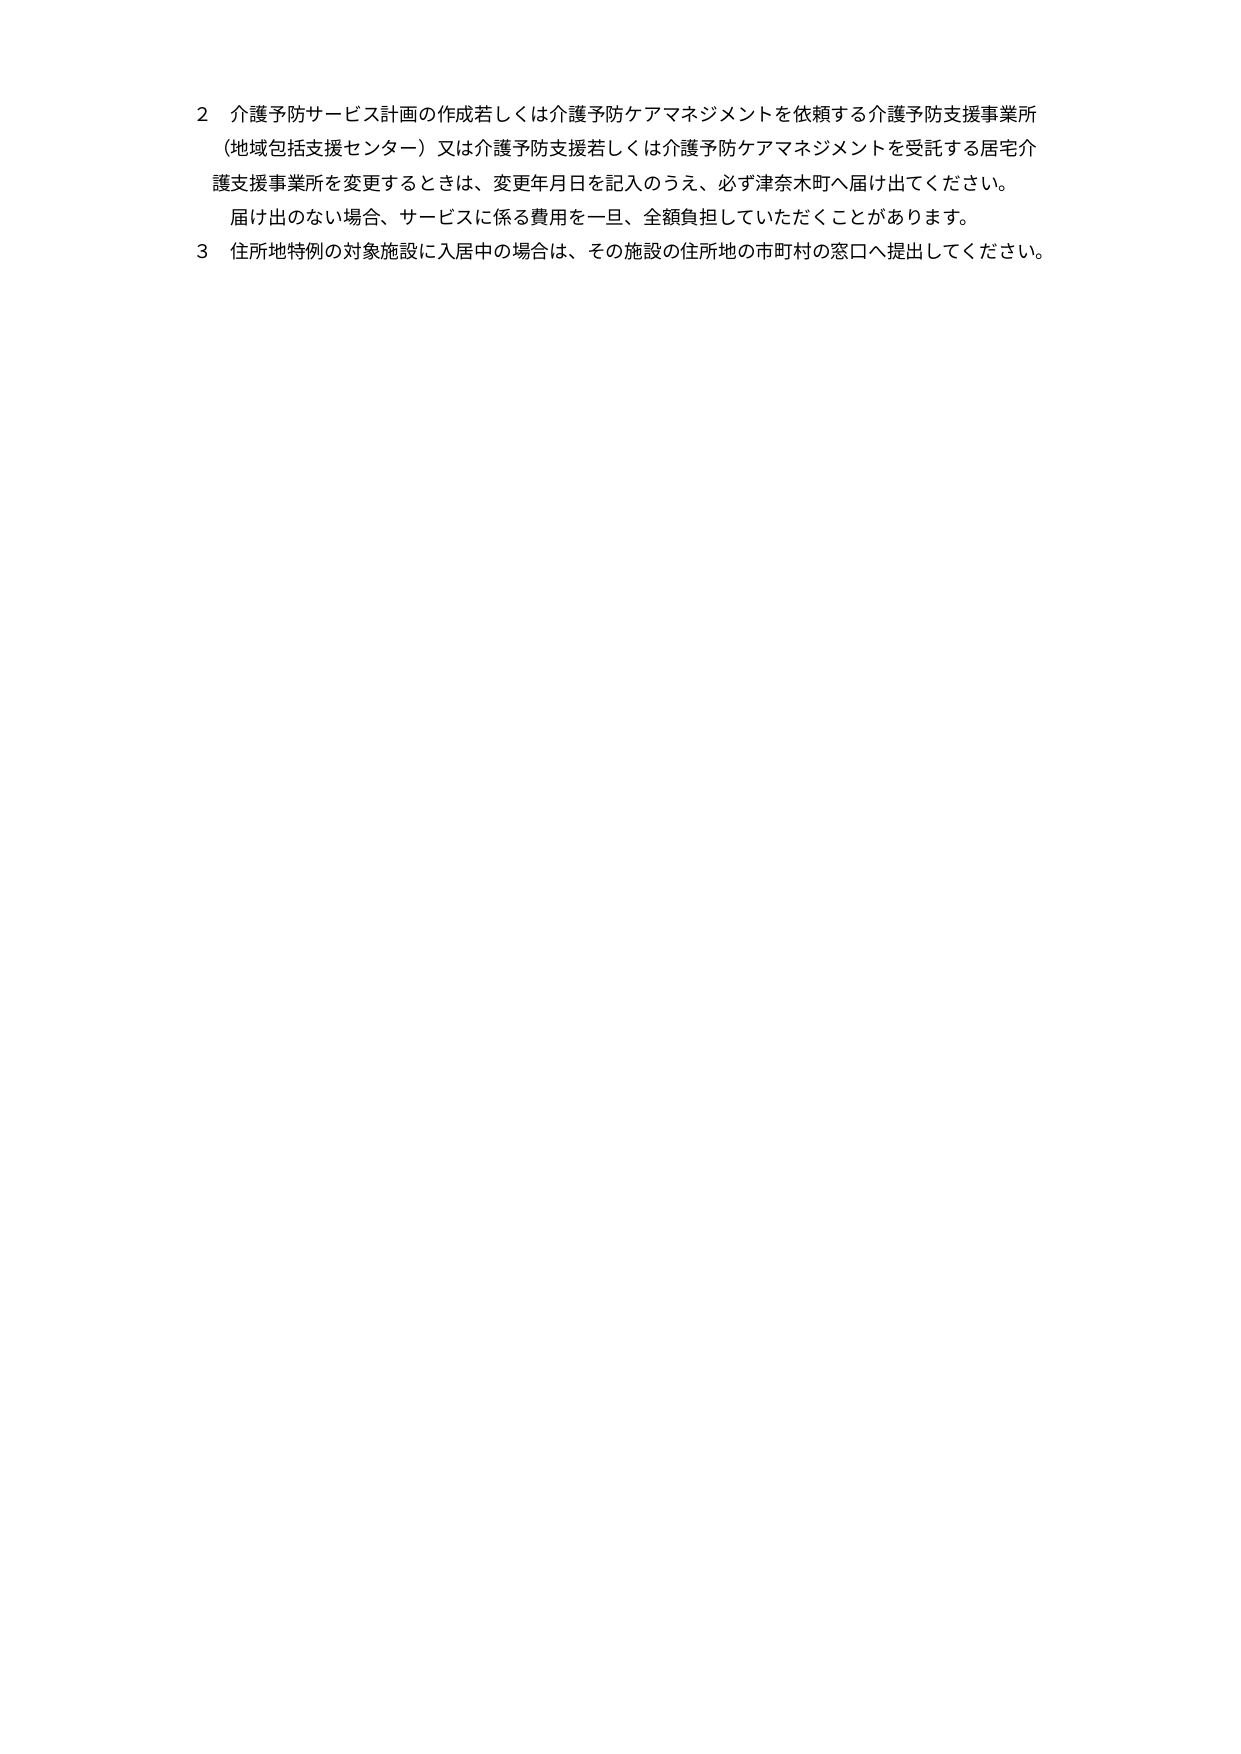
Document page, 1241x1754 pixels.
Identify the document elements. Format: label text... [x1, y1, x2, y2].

text ２ 介護予防サービス計画の作成若しくは介護予防ケアマネジメントを依頼する介護予防支援事業所 [118, 96, 1156, 130]
text ３ 住所地特例の対象施設に入居中の場合は、その施設の住所地の市町村の窓口へ提出してください。 [118, 233, 1156, 267]
text 護支援事業所を変更するときは、変更年月日を記入のうえ、必ず津奈木町へ届け出てください。 [118, 165, 1156, 199]
text （地域包括支援センター）又は介護予防支援若しくは介護予防ケアマネジメントを受託する居宅介 [118, 130, 1156, 165]
text 届け出のない場合、サービスに係る費用を一旦、全額負担していただくことがあります。 [118, 199, 1156, 233]
